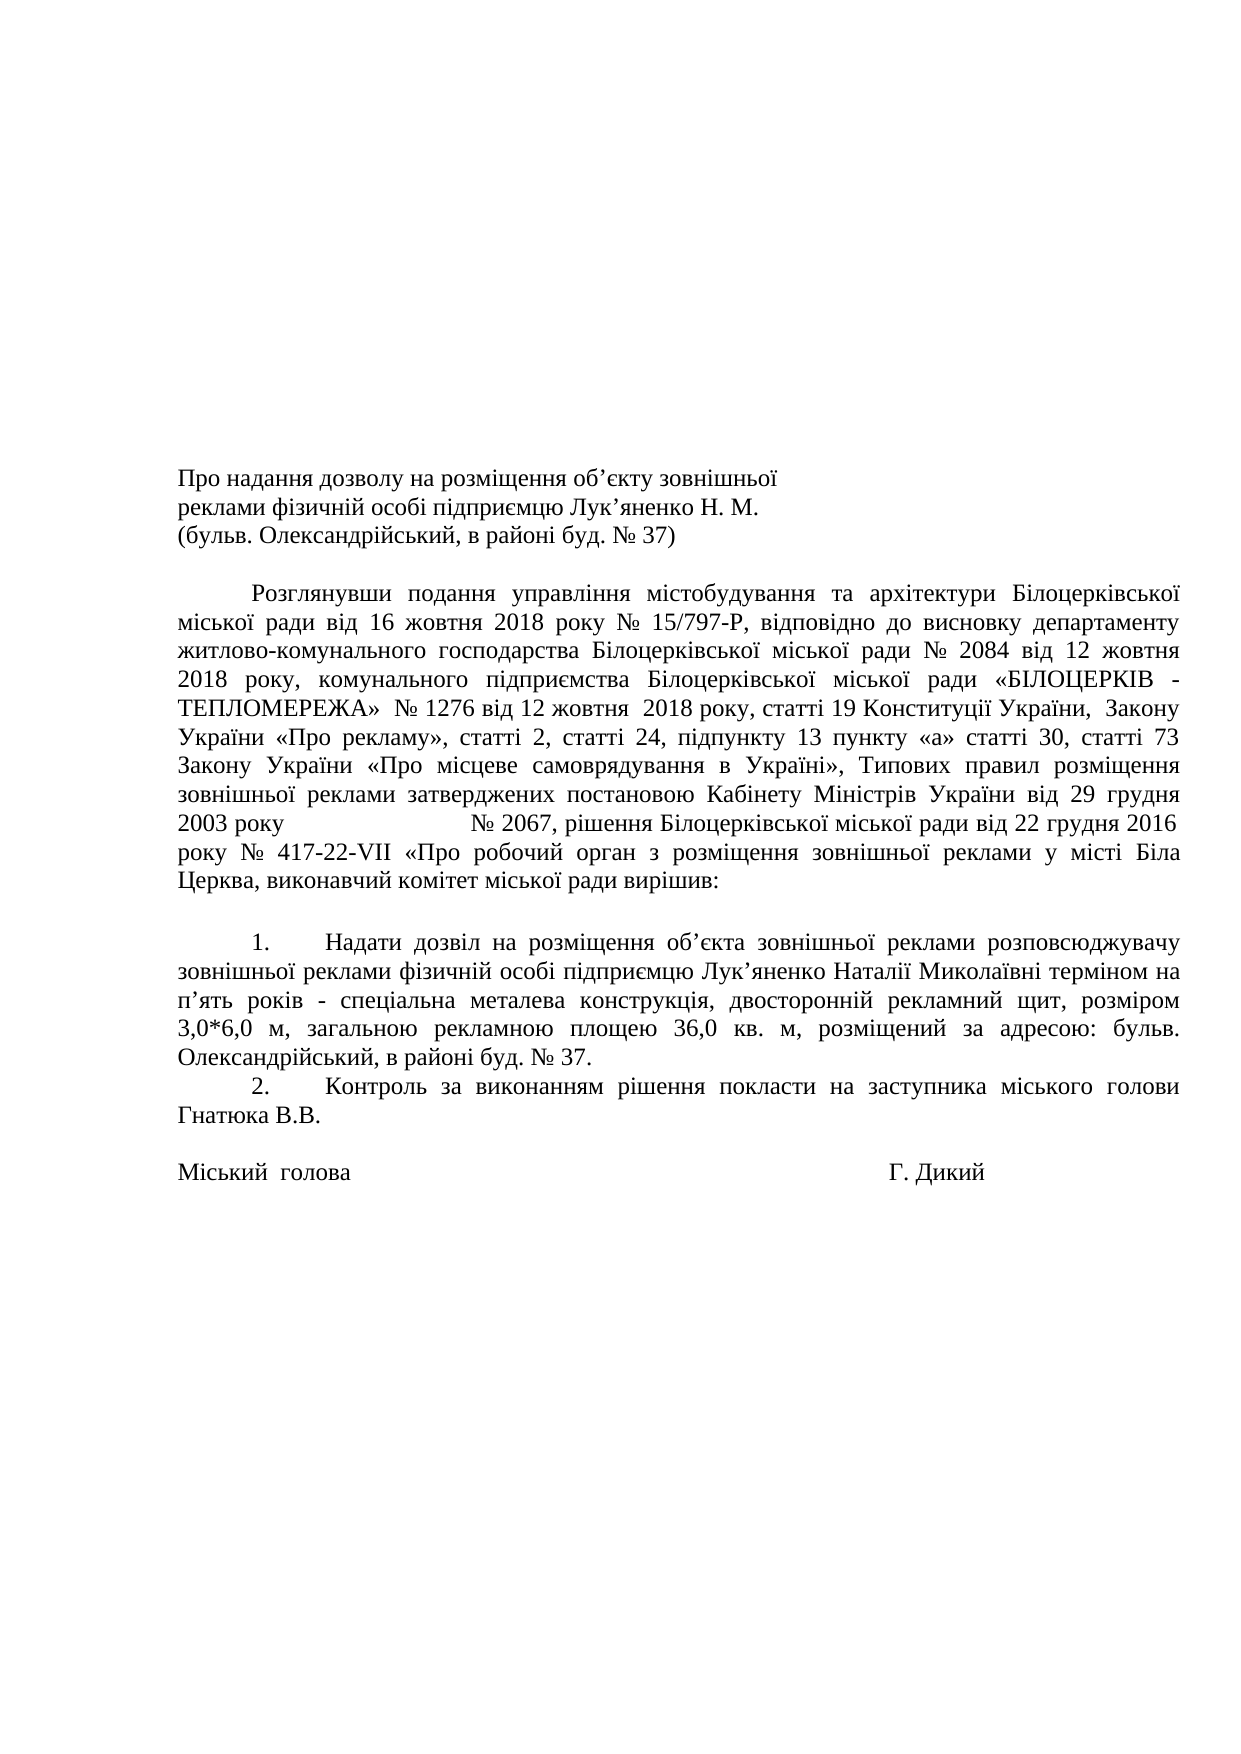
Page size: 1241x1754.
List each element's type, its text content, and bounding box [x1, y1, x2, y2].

text Про надання дозволу на розміщення об’єкту зовнішньої реклами фізичній особі підприємцю Лук’яненко Н. М. (бульв. Олександрійський, в районі буд. № 37) [177, 463, 827, 549]
list Контроль за виконанням рішення покласти на заступника міського голови Гнатюка В.В. [177, 1071, 1181, 1128]
text Розглянувши подання управління містобудування та архітектури Білоцерківської міської ради від 16 жовтня 2018 року № 15/797-Р, відповідно до висновку департаменту житлово-комунального господарства Білоцерківської міської ради № 2084 від 12 жовтня 2018 року, комунального підприємства Білоцерківської міської ради «БІЛОЦЕРКІВ -ТЕПЛОМЕРЕЖА» № 1276 від 12 жовтня 2018 року, статті 19 Конституції України, Закону України «Про рекламу», статті 2, статті 24, підпункту 13 пункту «а» статті 30, статті 73 Закону України «Про місцеве самоврядування в Україні», Типових правил розміщення зовнішньої реклами затверджених постановою Кабінету Міністрів України від 29 грудня 2003 року № 2067, рішення Білоцерківської міської ради від 22 грудня 2016 року № 417-22-VII «Про робочий орган з розміщення зовнішньої реклами у місті Біла Церква, виконавчий комітет міської ради вирішив: [177, 578, 1181, 894]
list Надати дозвіл на розміщення об’єкта зовнішньої реклами розповсюджувачу зовнішньої реклами фізичній особі підприємцю Лук’яненко Наталії Миколаївні терміном на п’ять років - спеціальна металева конструкція, двосторонній рекламний щит, розміром 3,0*6,0 м, загальною рекламною площею 36,0 кв. м, розміщений за адресою: бульв. Олександрійський, в районі буд. № 37. [177, 927, 1181, 1071]
text Міський голова Г. Дикий [177, 1157, 1181, 1186]
